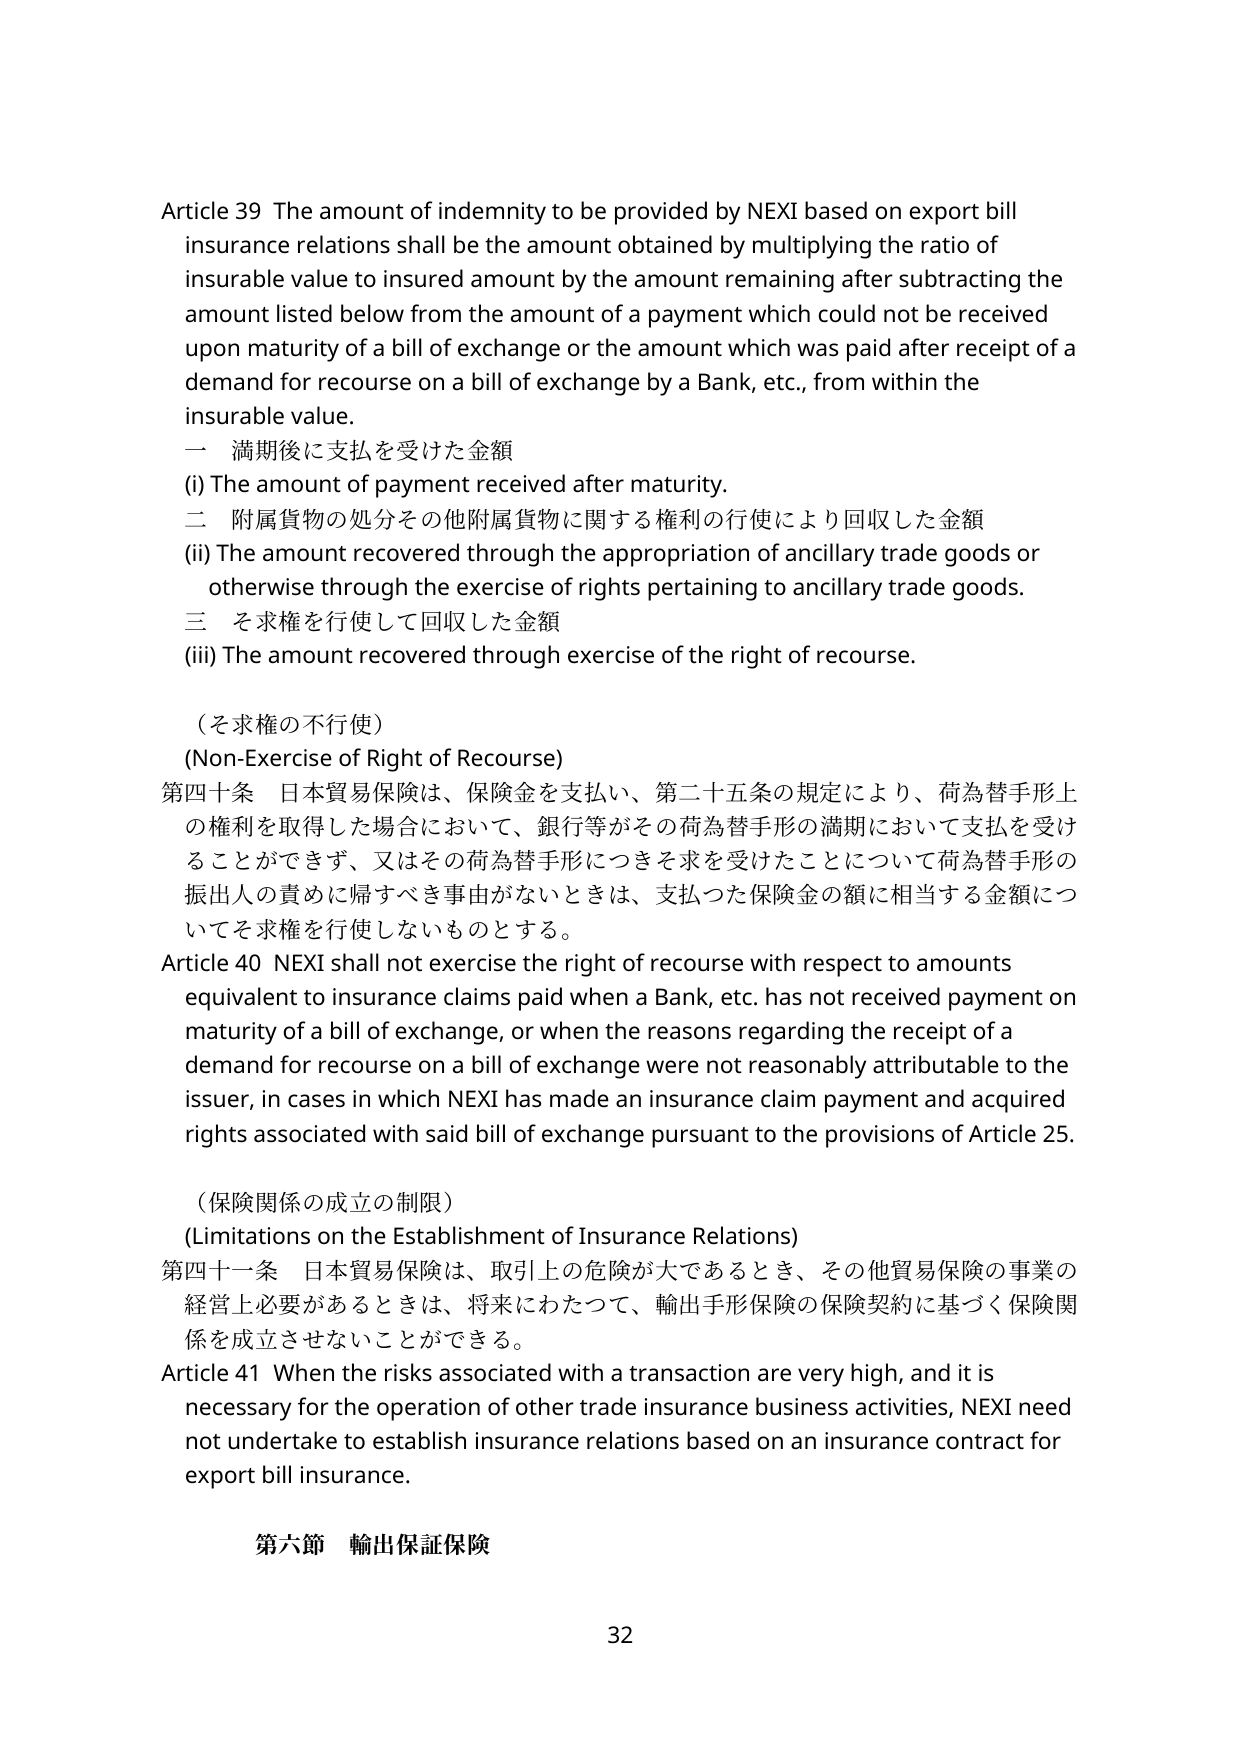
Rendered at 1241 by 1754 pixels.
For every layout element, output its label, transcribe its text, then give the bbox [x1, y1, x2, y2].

text 三 そ求権を行使して回収した金額 [184, 604, 1079, 638]
text 二 附属貨物の処分その他附属貨物に関する権利の行使により回収した金額 [184, 501, 1079, 535]
text Article 39 The amount of indemnity to be provided by NEXI based on export bill insurance relations shall be the amount obtained by multiplying the ratio of insurable value to insured amount by the amount remaining after subtracting the amount listed below from the amount of a payment which could not be received upon maturity of a bill of exchange or the amount which was paid after receipt of a demand for recourse on a bill of exchange by a Bank, etc., from within the insurable value. [161, 194, 1079, 433]
text (Non-Exercise of Right of Recourse) [184, 740, 1079, 774]
text （そ求権の不行使） [184, 706, 1079, 740]
text Article 40 NEXI shall not exercise the right of recourse with respect to amounts equivalent to insurance claims paid when a Bank, etc. has not received payment on maturity of a bill of exchange, or when the reasons regarding the receipt of a demand for recourse on a bill of exchange were not reasonably attributable to the issuer, in cases in which NEXI has made an insurance claim payment and acquired rights associated with said bill of exchange pursuant to the provisions of Article 25. [161, 945, 1079, 1150]
text 一 満期後に支払を受けた金額 [184, 433, 1079, 467]
text 第四十条 日本貿易保険は、保険金を支払い、第二十五条の規定により、荷為替手形上の権利を取得した場合において、銀行等がその荷為替手形の満期において支払を受けることができず、又はその荷為替手形につきそ求を受けたことについて荷為替手形の振出人の責めに帰すべき事由がないときは、支払つた保険金の額に相当する金額についてそ求権を行使しないものとする。 [161, 774, 1079, 945]
text Article 41 When the risks associated with a transaction are very high, and it is necessary for the operation of other trade insurance business activities, NEXI need not undertake to establish insurance relations based on an insurance contract for export bill insurance. [161, 1355, 1079, 1492]
text (Limitations on the Establishment of Insurance Relations) [184, 1219, 1079, 1253]
text （保険関係の成立の制限） [184, 1184, 1079, 1219]
text 第四十一条 日本貿易保険は、取引上の危険が大であるとき、その他貿易保険の事業の経営上必要があるときは、将来にわたつて、輸出手形保険の保険契約に基づく保険関係を成立させないことができる。 [161, 1253, 1079, 1355]
text (ii) The amount recovered through the appropriation of ancillary trade goods or otherwise through the exercise of rights pertaining to ancillary trade goods. [184, 535, 1079, 604]
text (i) The amount of payment received after maturity. [184, 467, 1079, 501]
text (iii) The amount recovered through exercise of the right of recourse. [184, 638, 1079, 672]
text 第六節 輸出保証保険 [253, 1526, 1079, 1560]
